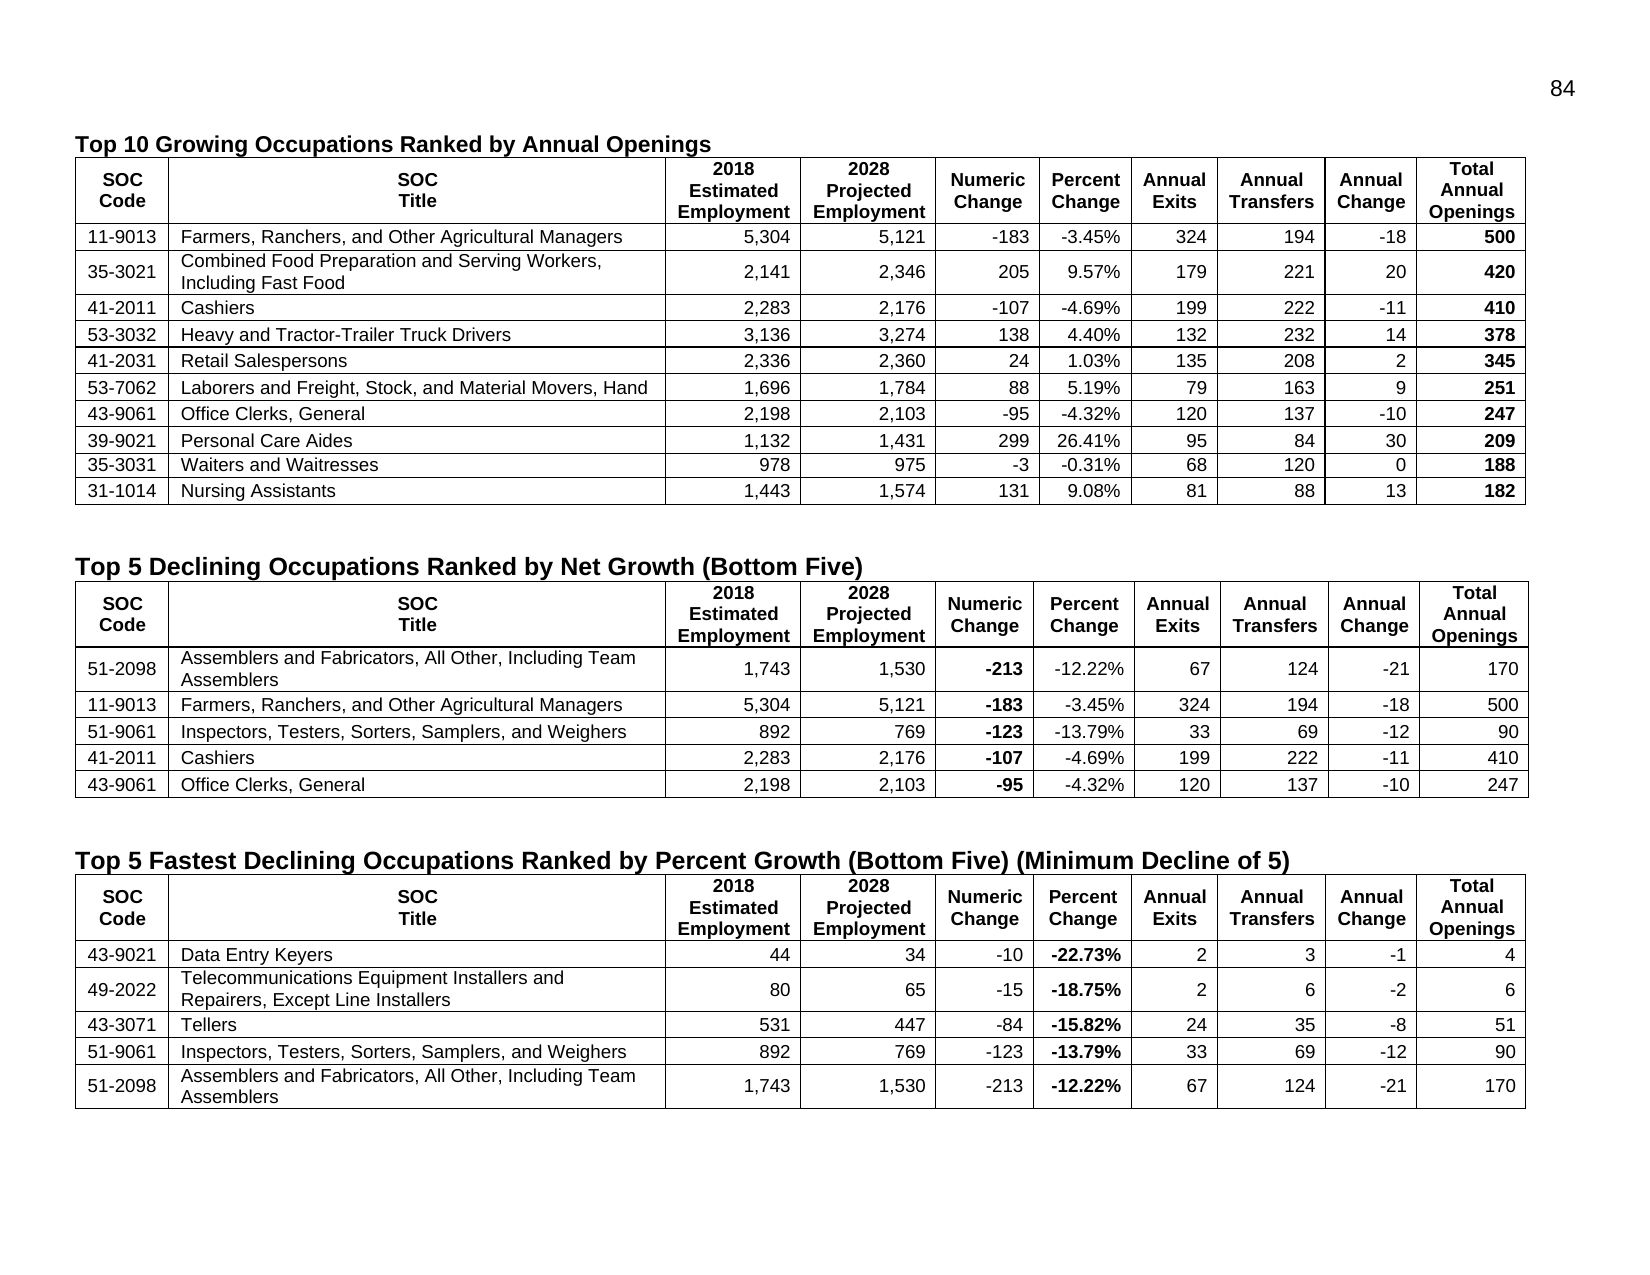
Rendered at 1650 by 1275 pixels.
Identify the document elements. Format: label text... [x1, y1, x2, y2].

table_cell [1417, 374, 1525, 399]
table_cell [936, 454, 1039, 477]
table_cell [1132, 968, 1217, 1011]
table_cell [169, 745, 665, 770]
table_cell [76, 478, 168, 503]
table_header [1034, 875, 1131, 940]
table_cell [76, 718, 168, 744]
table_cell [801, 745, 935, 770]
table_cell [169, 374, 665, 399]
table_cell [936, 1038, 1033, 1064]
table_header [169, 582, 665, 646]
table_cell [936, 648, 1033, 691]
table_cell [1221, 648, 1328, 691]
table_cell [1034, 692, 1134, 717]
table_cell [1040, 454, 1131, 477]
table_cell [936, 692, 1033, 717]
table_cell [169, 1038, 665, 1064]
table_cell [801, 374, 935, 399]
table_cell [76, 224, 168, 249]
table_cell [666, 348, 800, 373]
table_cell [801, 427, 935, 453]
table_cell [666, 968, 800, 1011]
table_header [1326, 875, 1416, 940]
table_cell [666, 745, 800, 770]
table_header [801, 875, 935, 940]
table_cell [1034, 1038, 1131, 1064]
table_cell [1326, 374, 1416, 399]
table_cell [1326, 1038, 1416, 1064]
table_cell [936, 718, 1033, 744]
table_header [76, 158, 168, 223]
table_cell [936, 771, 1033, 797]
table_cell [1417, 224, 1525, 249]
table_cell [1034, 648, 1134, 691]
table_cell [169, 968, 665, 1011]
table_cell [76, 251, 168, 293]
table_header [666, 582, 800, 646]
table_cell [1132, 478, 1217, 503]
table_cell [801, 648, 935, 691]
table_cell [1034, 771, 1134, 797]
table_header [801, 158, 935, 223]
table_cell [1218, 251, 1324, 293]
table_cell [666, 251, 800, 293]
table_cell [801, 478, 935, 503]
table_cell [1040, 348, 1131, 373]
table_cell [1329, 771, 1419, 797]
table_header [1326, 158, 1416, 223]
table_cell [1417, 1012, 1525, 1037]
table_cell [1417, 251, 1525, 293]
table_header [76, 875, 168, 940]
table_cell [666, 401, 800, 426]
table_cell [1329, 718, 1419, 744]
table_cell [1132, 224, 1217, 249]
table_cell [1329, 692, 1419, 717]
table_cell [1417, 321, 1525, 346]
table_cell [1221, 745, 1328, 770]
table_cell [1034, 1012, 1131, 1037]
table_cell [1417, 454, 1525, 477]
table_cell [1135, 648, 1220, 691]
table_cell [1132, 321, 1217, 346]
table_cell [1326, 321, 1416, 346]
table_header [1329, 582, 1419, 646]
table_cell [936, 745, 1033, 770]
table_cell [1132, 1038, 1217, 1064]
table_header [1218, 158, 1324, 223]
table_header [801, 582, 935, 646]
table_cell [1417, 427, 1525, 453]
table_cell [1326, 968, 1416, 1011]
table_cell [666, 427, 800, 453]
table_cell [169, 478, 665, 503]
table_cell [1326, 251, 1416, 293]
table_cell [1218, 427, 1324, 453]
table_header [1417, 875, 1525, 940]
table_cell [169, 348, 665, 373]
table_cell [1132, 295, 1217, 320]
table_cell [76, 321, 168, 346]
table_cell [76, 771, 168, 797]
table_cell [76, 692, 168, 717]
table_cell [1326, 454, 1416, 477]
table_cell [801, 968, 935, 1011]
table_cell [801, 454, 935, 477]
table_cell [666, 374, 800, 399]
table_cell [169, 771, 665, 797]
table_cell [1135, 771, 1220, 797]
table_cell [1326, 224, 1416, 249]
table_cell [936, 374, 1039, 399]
text Top 5 Fastest Declining Occupations Ranked by Percent Growth (Bottom Five) (Minimum Decline of 5) [75, 846, 1598, 874]
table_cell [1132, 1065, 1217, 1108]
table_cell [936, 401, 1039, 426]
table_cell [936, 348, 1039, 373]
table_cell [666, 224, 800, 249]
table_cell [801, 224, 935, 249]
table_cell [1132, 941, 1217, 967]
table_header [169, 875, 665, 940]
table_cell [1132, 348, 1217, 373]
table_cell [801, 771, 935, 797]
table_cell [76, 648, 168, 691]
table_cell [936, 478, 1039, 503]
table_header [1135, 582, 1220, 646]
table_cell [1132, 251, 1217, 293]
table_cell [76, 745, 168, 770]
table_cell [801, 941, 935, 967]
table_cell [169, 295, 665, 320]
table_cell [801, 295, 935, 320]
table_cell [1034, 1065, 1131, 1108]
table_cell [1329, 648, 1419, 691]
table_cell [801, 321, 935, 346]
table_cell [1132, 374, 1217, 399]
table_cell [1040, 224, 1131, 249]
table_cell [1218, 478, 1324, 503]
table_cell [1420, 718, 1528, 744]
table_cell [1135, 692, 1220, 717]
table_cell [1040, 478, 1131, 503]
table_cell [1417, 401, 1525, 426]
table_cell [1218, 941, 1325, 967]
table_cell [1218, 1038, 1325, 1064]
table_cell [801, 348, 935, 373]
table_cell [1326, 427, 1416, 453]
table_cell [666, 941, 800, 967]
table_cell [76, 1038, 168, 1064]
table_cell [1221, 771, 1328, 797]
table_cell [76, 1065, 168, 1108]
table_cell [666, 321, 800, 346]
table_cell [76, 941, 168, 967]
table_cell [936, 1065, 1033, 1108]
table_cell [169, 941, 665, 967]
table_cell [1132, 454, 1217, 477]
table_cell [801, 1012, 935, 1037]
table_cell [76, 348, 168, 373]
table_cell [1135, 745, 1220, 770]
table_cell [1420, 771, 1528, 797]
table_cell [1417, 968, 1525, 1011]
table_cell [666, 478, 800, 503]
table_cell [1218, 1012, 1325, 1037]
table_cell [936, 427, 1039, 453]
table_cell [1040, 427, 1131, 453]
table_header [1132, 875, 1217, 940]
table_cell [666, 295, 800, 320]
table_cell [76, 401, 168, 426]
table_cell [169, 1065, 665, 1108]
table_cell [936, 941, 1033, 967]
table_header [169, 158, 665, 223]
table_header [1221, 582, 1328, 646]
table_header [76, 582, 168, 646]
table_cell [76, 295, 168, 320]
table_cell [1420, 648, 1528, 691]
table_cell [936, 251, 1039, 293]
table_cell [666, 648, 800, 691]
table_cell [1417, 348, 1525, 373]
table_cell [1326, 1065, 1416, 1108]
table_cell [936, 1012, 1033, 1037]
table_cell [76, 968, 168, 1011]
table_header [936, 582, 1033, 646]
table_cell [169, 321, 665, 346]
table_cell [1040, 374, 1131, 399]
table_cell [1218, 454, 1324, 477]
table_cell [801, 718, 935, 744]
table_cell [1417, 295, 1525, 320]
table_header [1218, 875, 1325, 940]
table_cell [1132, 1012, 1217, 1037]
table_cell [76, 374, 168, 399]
text Top 5 Declining Occupations Ranked by Net Growth (Bottom Five) [75, 552, 1598, 581]
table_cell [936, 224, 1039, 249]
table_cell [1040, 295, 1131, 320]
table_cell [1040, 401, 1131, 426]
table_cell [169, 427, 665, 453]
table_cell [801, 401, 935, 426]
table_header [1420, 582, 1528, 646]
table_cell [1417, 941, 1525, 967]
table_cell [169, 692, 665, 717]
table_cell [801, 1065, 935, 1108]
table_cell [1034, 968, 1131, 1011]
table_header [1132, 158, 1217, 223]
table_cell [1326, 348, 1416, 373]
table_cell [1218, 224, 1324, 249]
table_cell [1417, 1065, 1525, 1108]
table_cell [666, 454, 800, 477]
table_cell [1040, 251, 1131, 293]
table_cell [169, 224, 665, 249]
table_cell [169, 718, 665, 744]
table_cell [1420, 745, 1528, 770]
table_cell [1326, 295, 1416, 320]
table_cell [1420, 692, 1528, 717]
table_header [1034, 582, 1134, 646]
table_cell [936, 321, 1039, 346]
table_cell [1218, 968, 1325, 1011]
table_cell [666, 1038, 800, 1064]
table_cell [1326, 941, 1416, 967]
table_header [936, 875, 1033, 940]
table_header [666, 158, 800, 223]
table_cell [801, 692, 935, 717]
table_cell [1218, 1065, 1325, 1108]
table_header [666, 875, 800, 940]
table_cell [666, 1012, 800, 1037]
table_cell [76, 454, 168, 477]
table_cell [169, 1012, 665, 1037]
text Top 10 Growing Occupations Ranked by Annual Openings [75, 131, 1598, 157]
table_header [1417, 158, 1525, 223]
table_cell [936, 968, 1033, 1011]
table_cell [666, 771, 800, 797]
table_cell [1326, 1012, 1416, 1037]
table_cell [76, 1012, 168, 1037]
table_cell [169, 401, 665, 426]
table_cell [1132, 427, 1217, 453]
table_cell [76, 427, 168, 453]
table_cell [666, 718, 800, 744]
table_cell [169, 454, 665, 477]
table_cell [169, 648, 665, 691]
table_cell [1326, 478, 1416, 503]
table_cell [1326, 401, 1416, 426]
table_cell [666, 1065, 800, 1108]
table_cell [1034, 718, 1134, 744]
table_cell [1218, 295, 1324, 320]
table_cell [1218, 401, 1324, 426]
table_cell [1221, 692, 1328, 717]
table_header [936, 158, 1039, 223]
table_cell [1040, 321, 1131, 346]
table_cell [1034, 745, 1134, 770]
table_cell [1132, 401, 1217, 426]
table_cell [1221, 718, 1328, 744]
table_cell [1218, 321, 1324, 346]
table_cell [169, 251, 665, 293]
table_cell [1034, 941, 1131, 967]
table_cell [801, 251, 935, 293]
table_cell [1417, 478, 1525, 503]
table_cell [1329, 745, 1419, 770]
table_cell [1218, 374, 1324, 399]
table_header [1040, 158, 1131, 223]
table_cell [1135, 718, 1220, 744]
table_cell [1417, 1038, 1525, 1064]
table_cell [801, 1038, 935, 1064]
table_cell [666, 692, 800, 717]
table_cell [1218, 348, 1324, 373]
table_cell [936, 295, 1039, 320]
